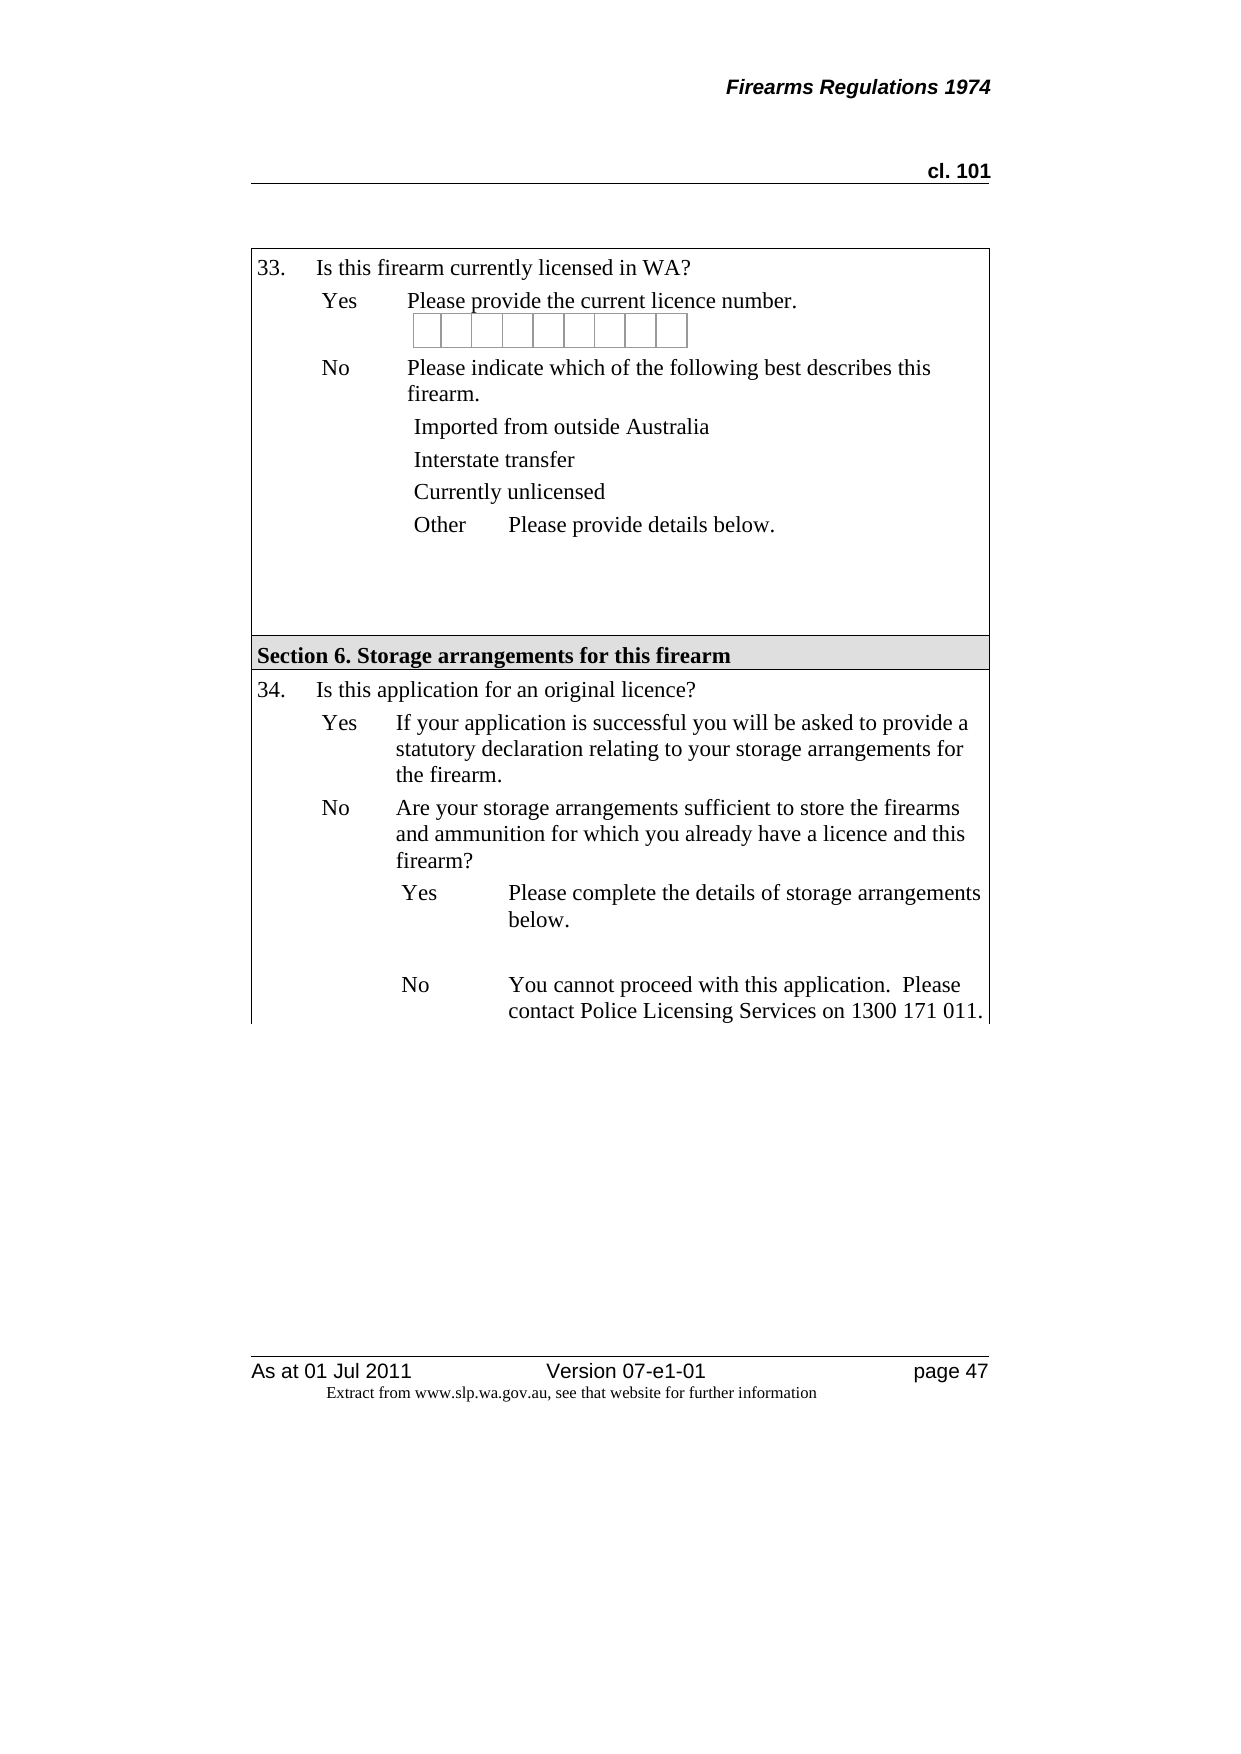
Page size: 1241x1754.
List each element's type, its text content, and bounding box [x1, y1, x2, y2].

table_cell 33. Is this firearm currently licensed in WA? ⁯ Yes Please provide the current licence number. ⁯ No Please indicate which of the following best describes this firearm. ⁯ Imported from outside ⁯ Interstate transfer ⁯ Currently unlicensed ⁯ Other Please provide details below. [252, 249, 989, 635]
table_cell 34. Is this application for an original licence? ⁯ Yes If your application is successful you will be asked to provide a statutory declaration relating to your storage arrangements for the firearm. ⁯ No Are your storage arrangements sufficient to store the firearms and ammunition for which you already have a licence and this firearm? ⁯ Yes Please complete the details of storage arrangements below. ⁯ No You cannot proceed with this application. Please contact Police Licensing Services on 1300 171 011. [252, 670, 989, 1023]
table_cell Section 6. Storage arrangements for this firearm [252, 636, 989, 669]
